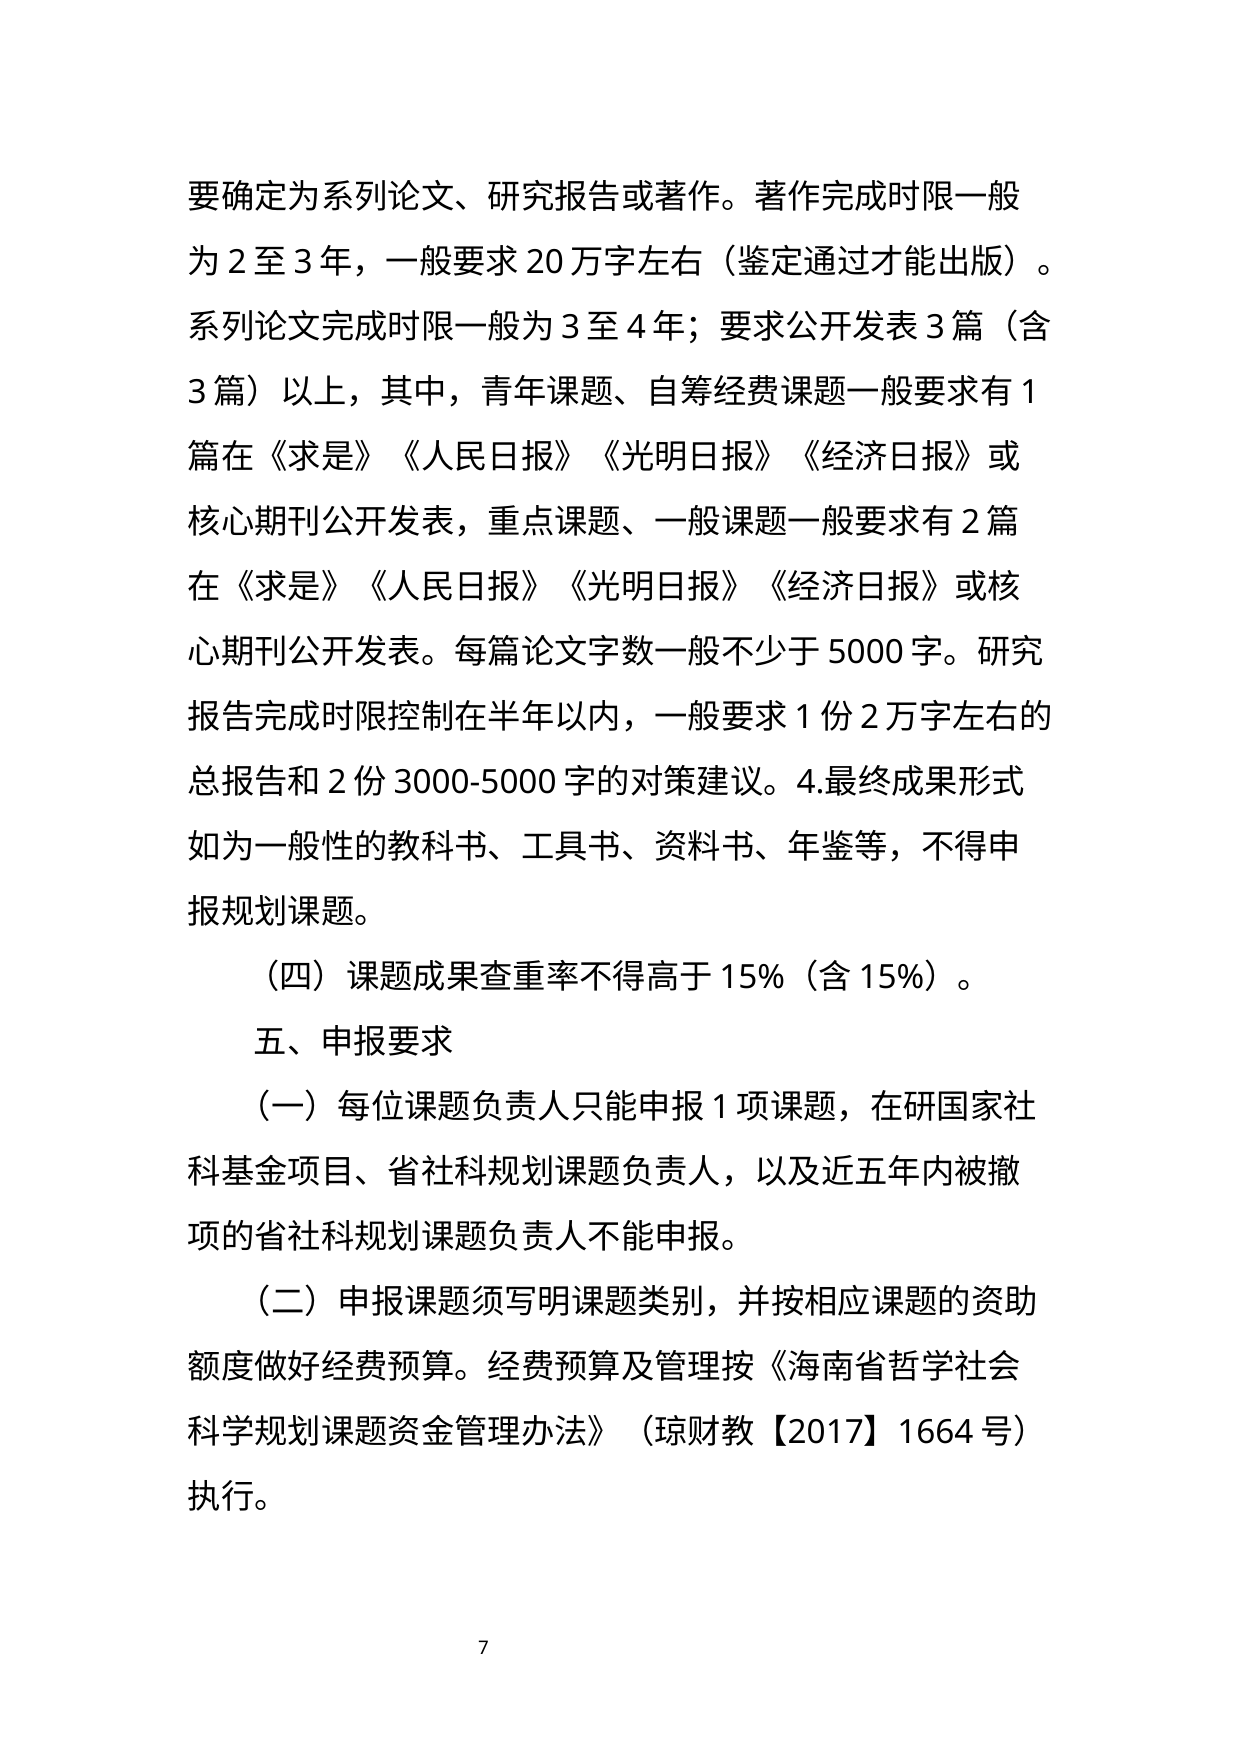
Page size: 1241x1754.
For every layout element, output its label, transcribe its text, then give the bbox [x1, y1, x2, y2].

text （一）每位课题负责人只能申报1项课题，在研国家社科基金项目、省社科规划课题负责人，以及近五年内被撤项的省社科规划课题负责人不能申报。 [187, 1072, 1053, 1267]
list 课题成果查重率不得高于15%（含15%）。 [187, 942, 1053, 1007]
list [187, 162, 1053, 942]
text 五、申报要求 [187, 1007, 1053, 1072]
text （二）申报课题须写明课题类别，并按相应课题的资助额度做好经费预算。经费预算及管理按《海南省哲学社会科学规划课题资金管理办法》（琼财教【2017】1664号）执行。 [187, 1267, 1053, 1527]
